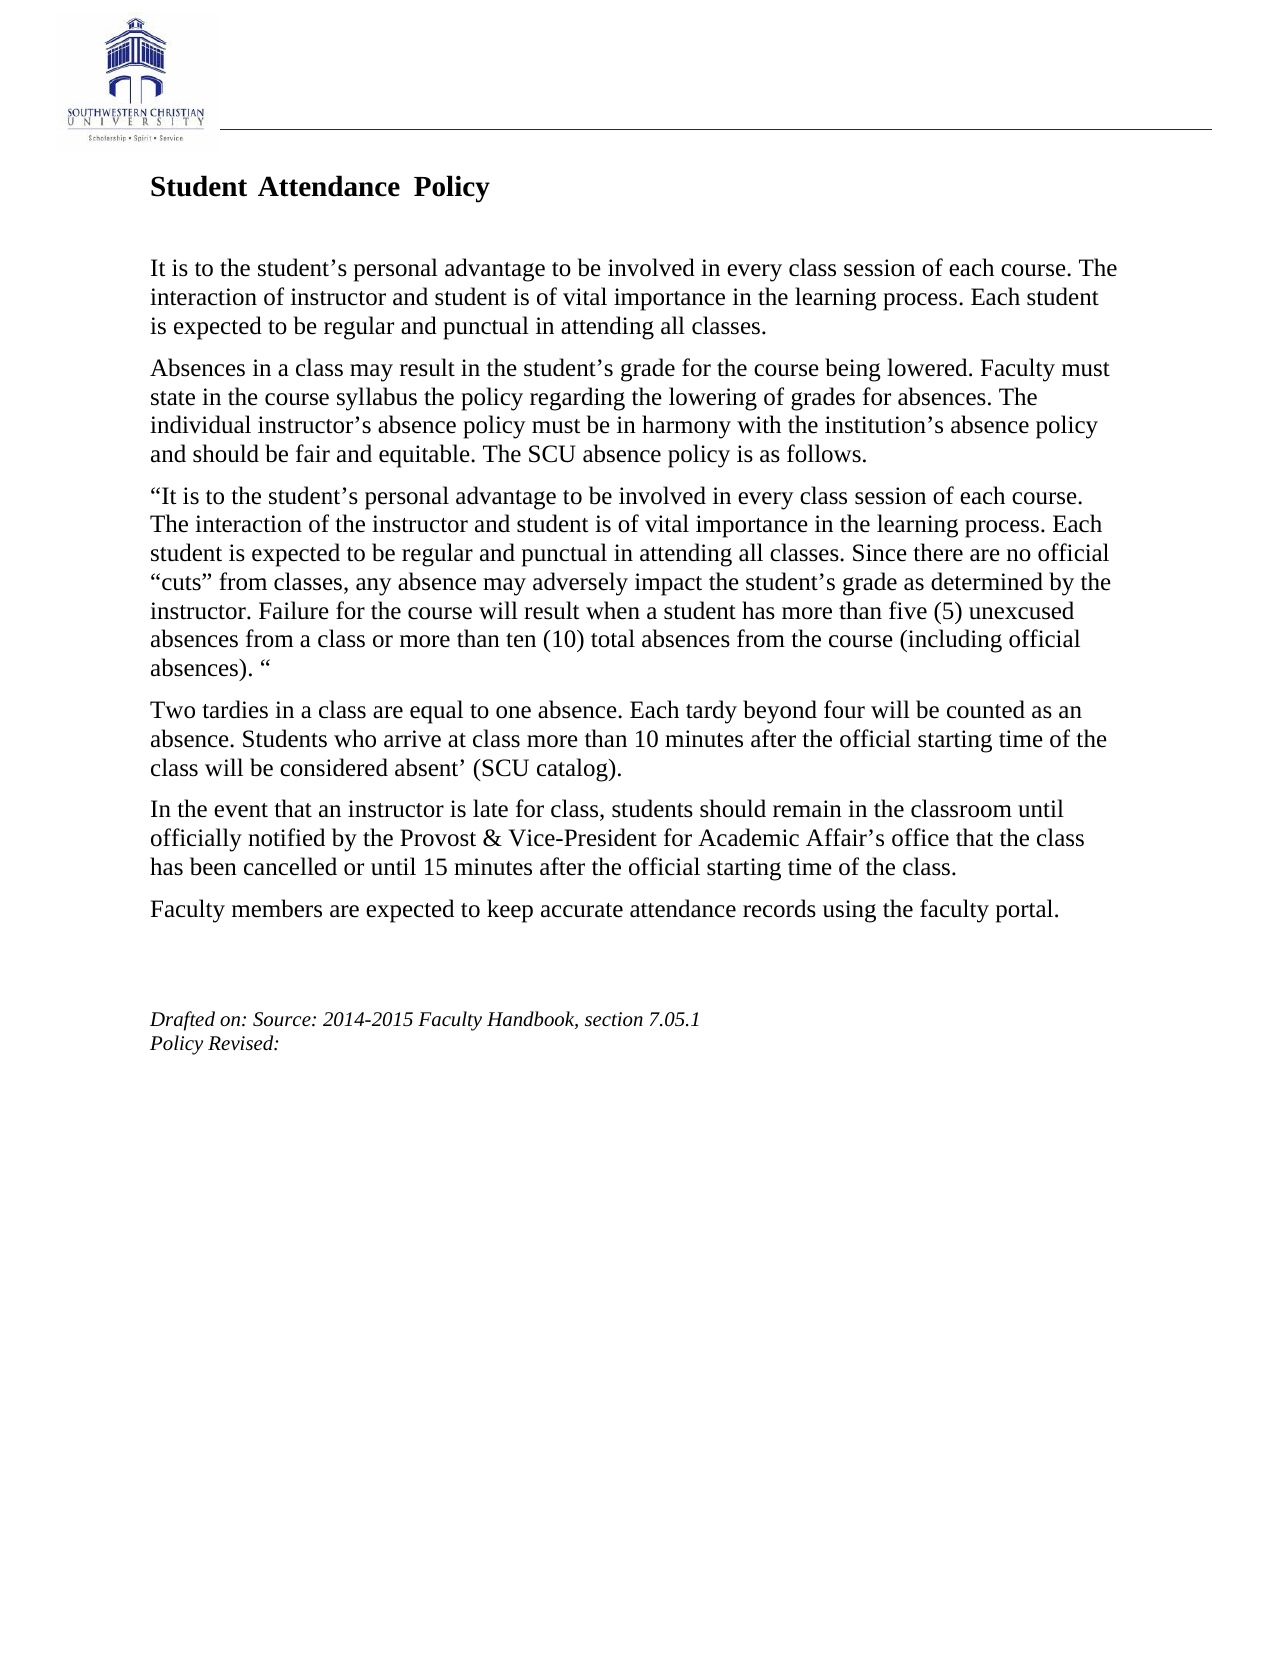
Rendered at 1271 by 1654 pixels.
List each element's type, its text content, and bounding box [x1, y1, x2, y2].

picture [56, 12, 220, 153]
text “It is to the student’s personal advantage to be involved in every class session of each course. The interaction of the instructor and student is of vital importance in the learning process. Each student is expected to be regular and punctual in attending all classes. Since there are no official “cuts” from classes, any absence may adversely impact the student’s grade as determined by the instructor. Failure for the course will result when a student has more than five (5) unexcused absences from a class or more than ten (10) total absences from the course (including official absences). “ [150, 481, 1121, 682]
text Student Attendance Policy [150, 169, 1121, 203]
text Two tardies in a class are equal to one absence. Each tardy beyond four will be counted as an absence. Students who arrive at class more than 10 minutes after the official starting time of the class will be considered absent’ (SCU catalog). [150, 695, 1121, 781]
text Absences in a class may result in the student’s grade for the course being lowered. Faculty must state in the course syllabus the policy regarding the lowering of grades for absences. The individual instructor’s absence policy must be in harmony with the institution’s absence policy and should be fair and equitable. The SCU absence policy is as follows. [150, 353, 1121, 468]
text It is to the student’s personal advantage to be involved in every class session of each course. The interaction of instructor and student is of vital importance in the learning process. Each student is expected to be regular and punctual in attending all classes. [150, 253, 1121, 340]
text Drafted on: Source: 2014-2015 Faculty Handbook, section 7.05.1 Policy Revised: [150, 1007, 1121, 1055]
text Faculty members are expected to keep accurate attendance records using the faculty portal. [150, 894, 1121, 922]
text In the event that an instructor is late for class, students should remain in the classroom until officially notified by the Provost & Vice-President for Academic Affair’s office that the class has been cancelled or until 15 minutes after the official starting time of the class. [150, 794, 1121, 881]
